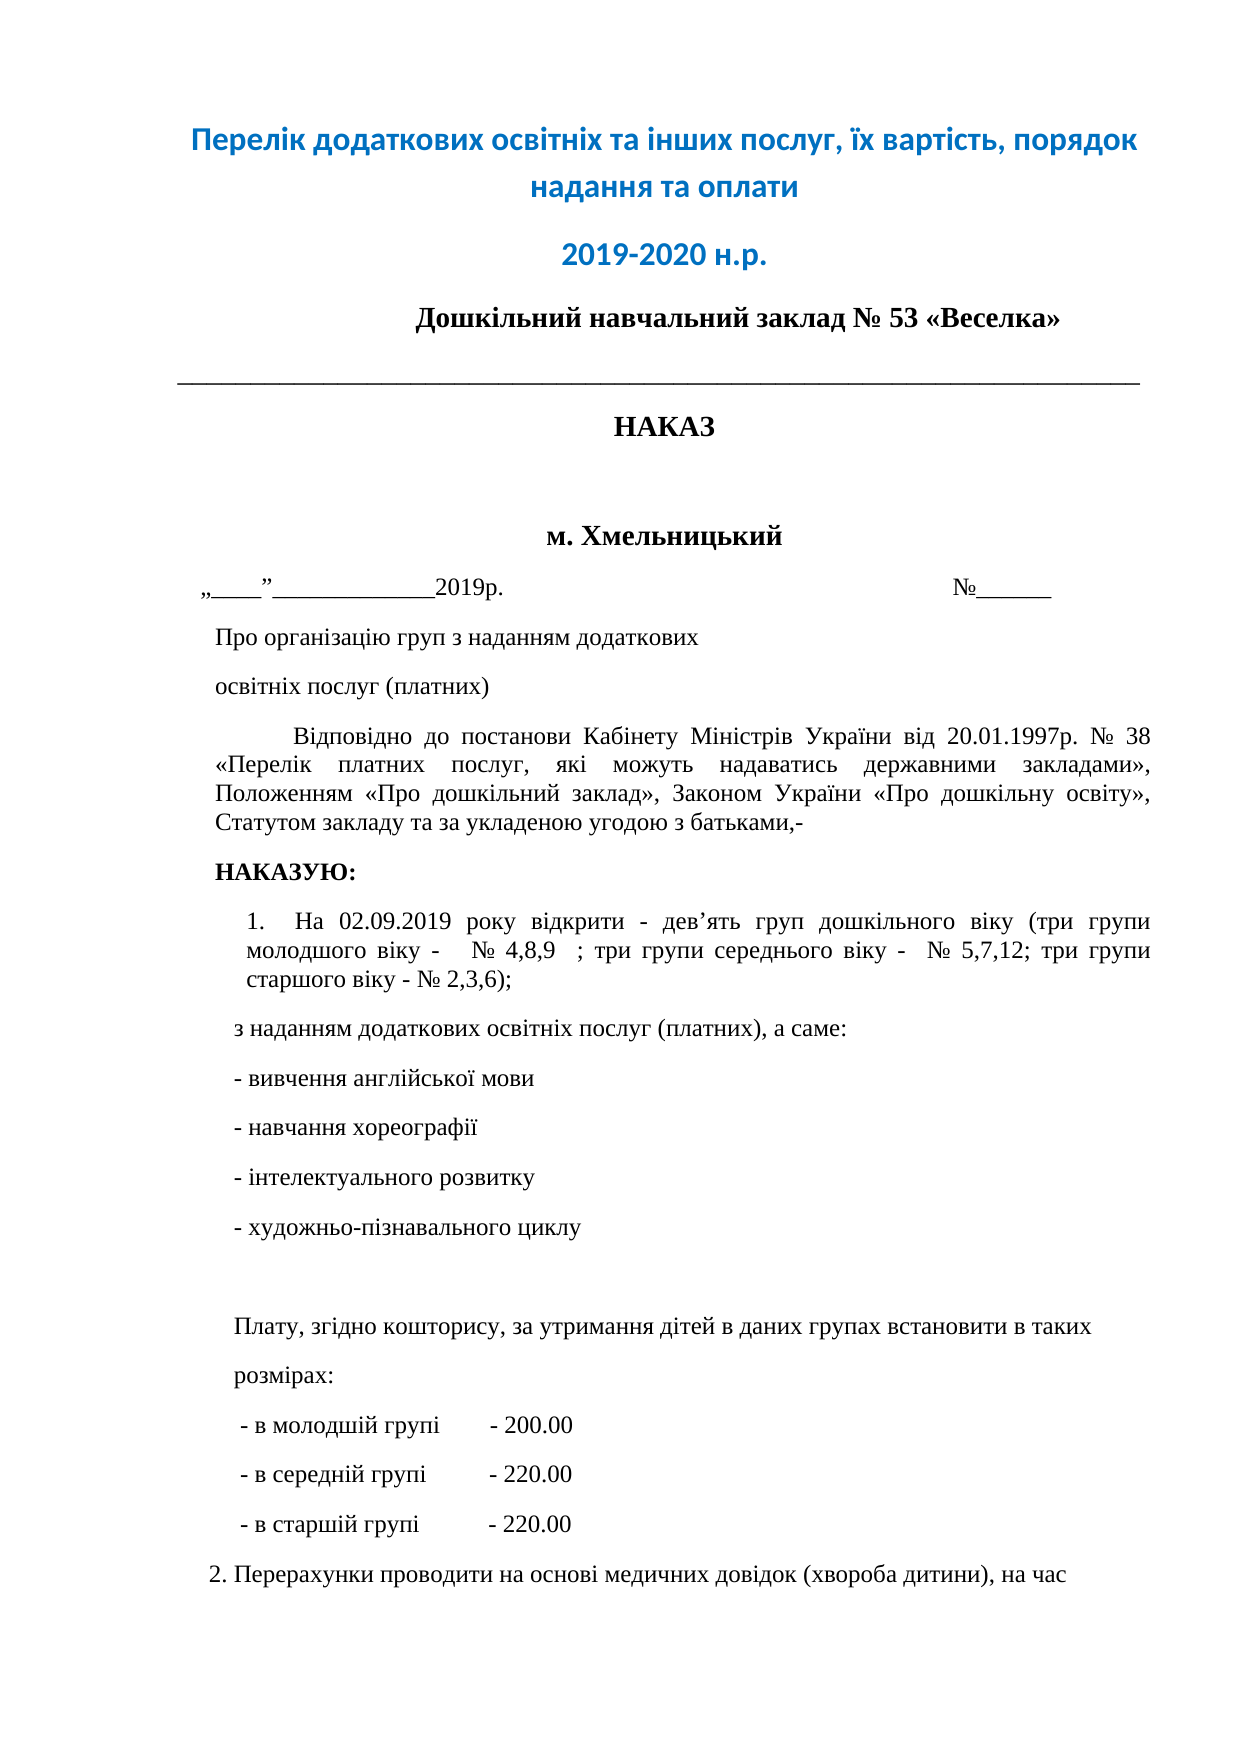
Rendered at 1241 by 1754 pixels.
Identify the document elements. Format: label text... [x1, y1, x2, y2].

text - художньо-пізнавального циклу [177, 1212, 1152, 1240]
text НАКАЗ [177, 409, 1152, 442]
text - в середній групі - 220.00 [177, 1459, 1152, 1488]
text з наданням додаткових освітніх послуг (платних), а саме: [177, 1013, 1152, 1042]
text - в старшій групі - 220.00 [177, 1509, 1152, 1538]
text __________________________________________________________________ [177, 354, 1152, 388]
text Про організацію груп з наданням додаткових [215, 622, 1152, 650]
text - вивчення англійської мови [177, 1063, 1152, 1092]
text - навчання хореографії [177, 1112, 1152, 1141]
text 1. На 02.09.2019 року відкрити - дев’ять груп дошкільного віку (три групи молодшого віку - № 4,8,9 ; три групи середнього віку - № 5,7,12; три групи старшого віку - № 2,3,6); [246, 906, 1152, 992]
text м. Хмельницький [177, 518, 1152, 551]
text Плату, згідно кошторису, за утримання дітей в даних групах встановити в таких [177, 1311, 1152, 1339]
text НАКАЗУЮ: [177, 857, 1152, 885]
text Дошкільний навчальний заклад № 53 «Веселка» [325, 300, 1152, 334]
text Перелік додаткових освітніх та інших послуг, їх вартість, порядок надання та оплати [177, 118, 1152, 206]
text „____”_____________2019р. №______ [177, 572, 1152, 601]
text освітніх послуг (платних) [215, 671, 1152, 700]
text - в молодшій групі - 200.00 [177, 1410, 1152, 1439]
text 2. Перерахунки проводити на основі медичних довідок (хвороба дитини), на час [208, 1559, 1152, 1587]
text розмірах: [177, 1360, 1152, 1389]
text - інтелектуального розвитку [177, 1162, 1152, 1191]
text Відповідно до постанови Кабінету Міністрів України від 20.01.1997р. № 38 «Перелік платних послуг, які можуть надаватись державними закладами», Положенням «Про дошкільний заклад», Законом України «Про дошкільну освіту», Статутом закладу та за укладеною угодою з батьками,- [215, 721, 1152, 836]
text 2019-2020 н.р. [177, 232, 1152, 273]
